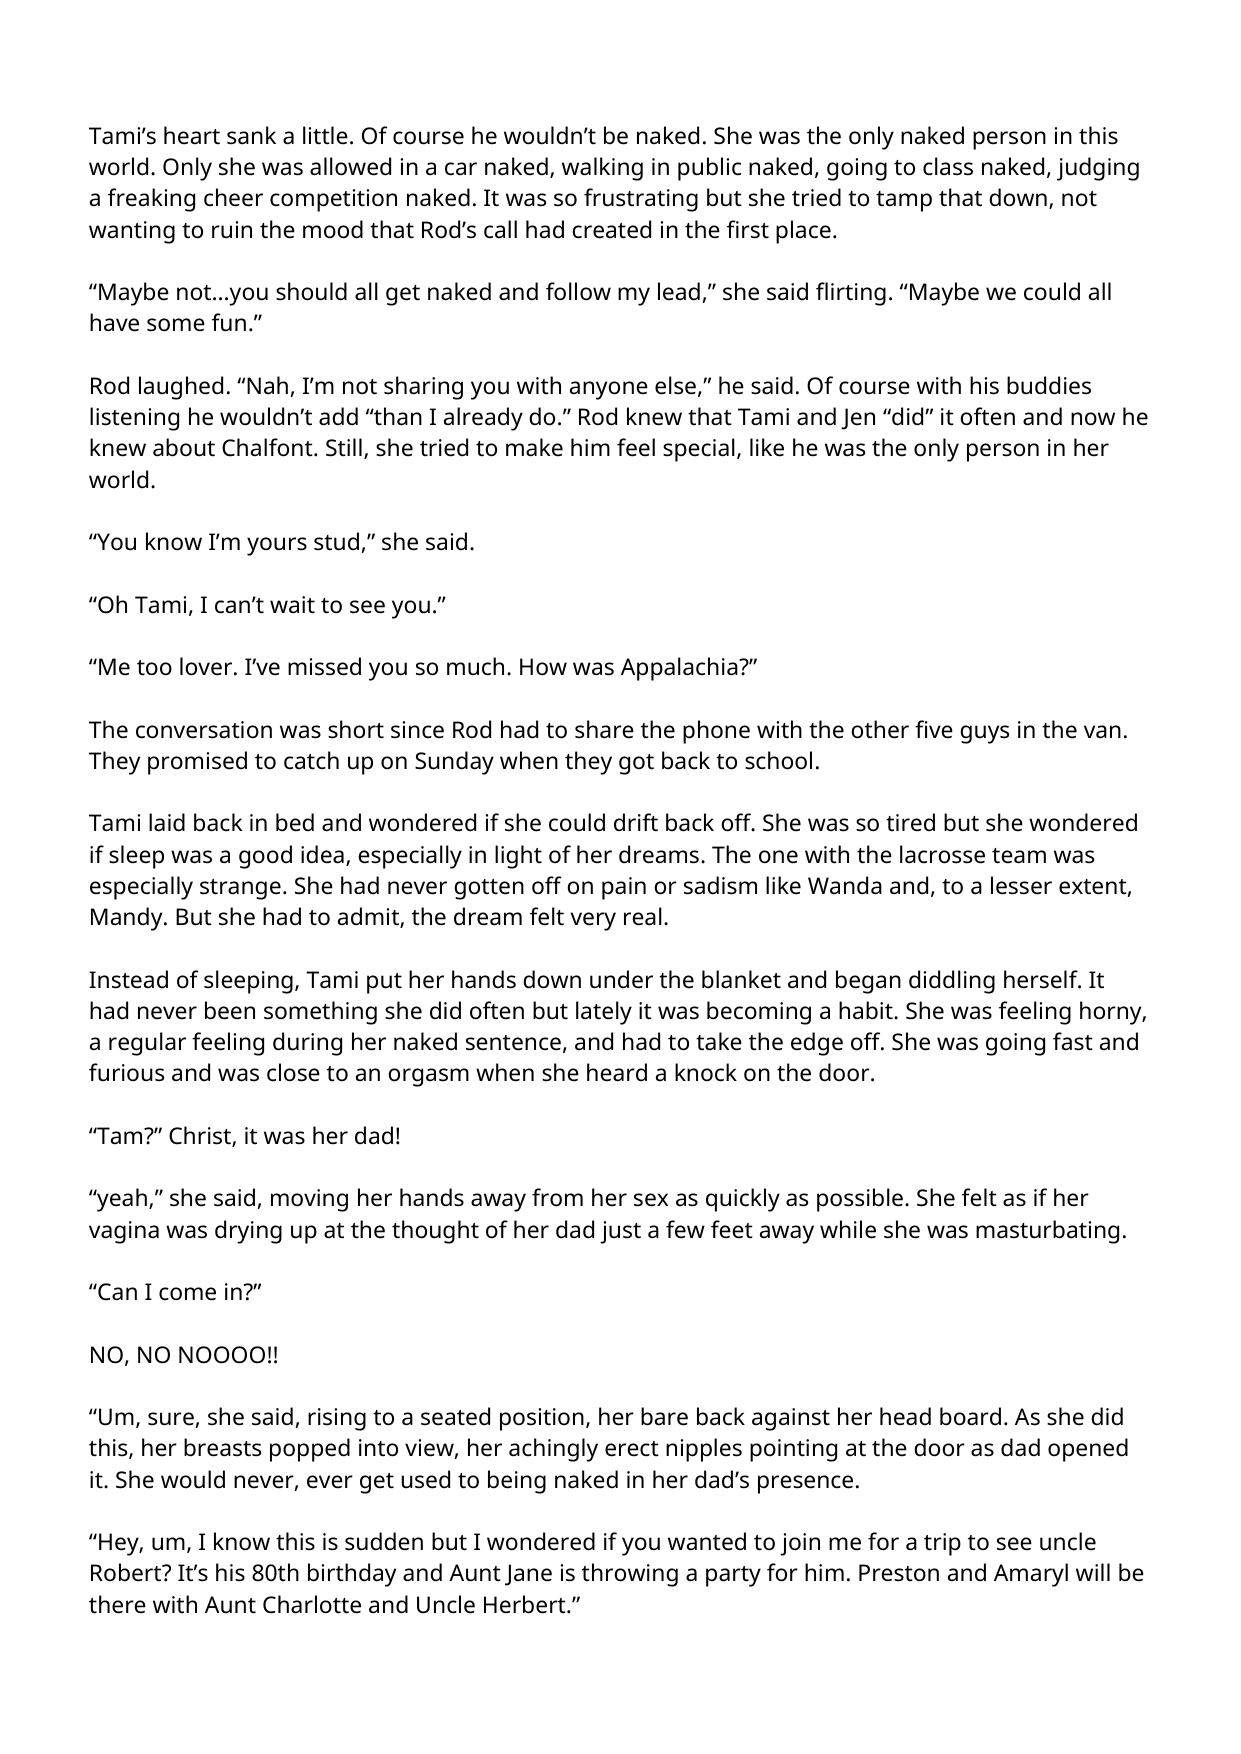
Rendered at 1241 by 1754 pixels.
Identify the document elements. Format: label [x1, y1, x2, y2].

text [89, 89, 1152, 1651]
